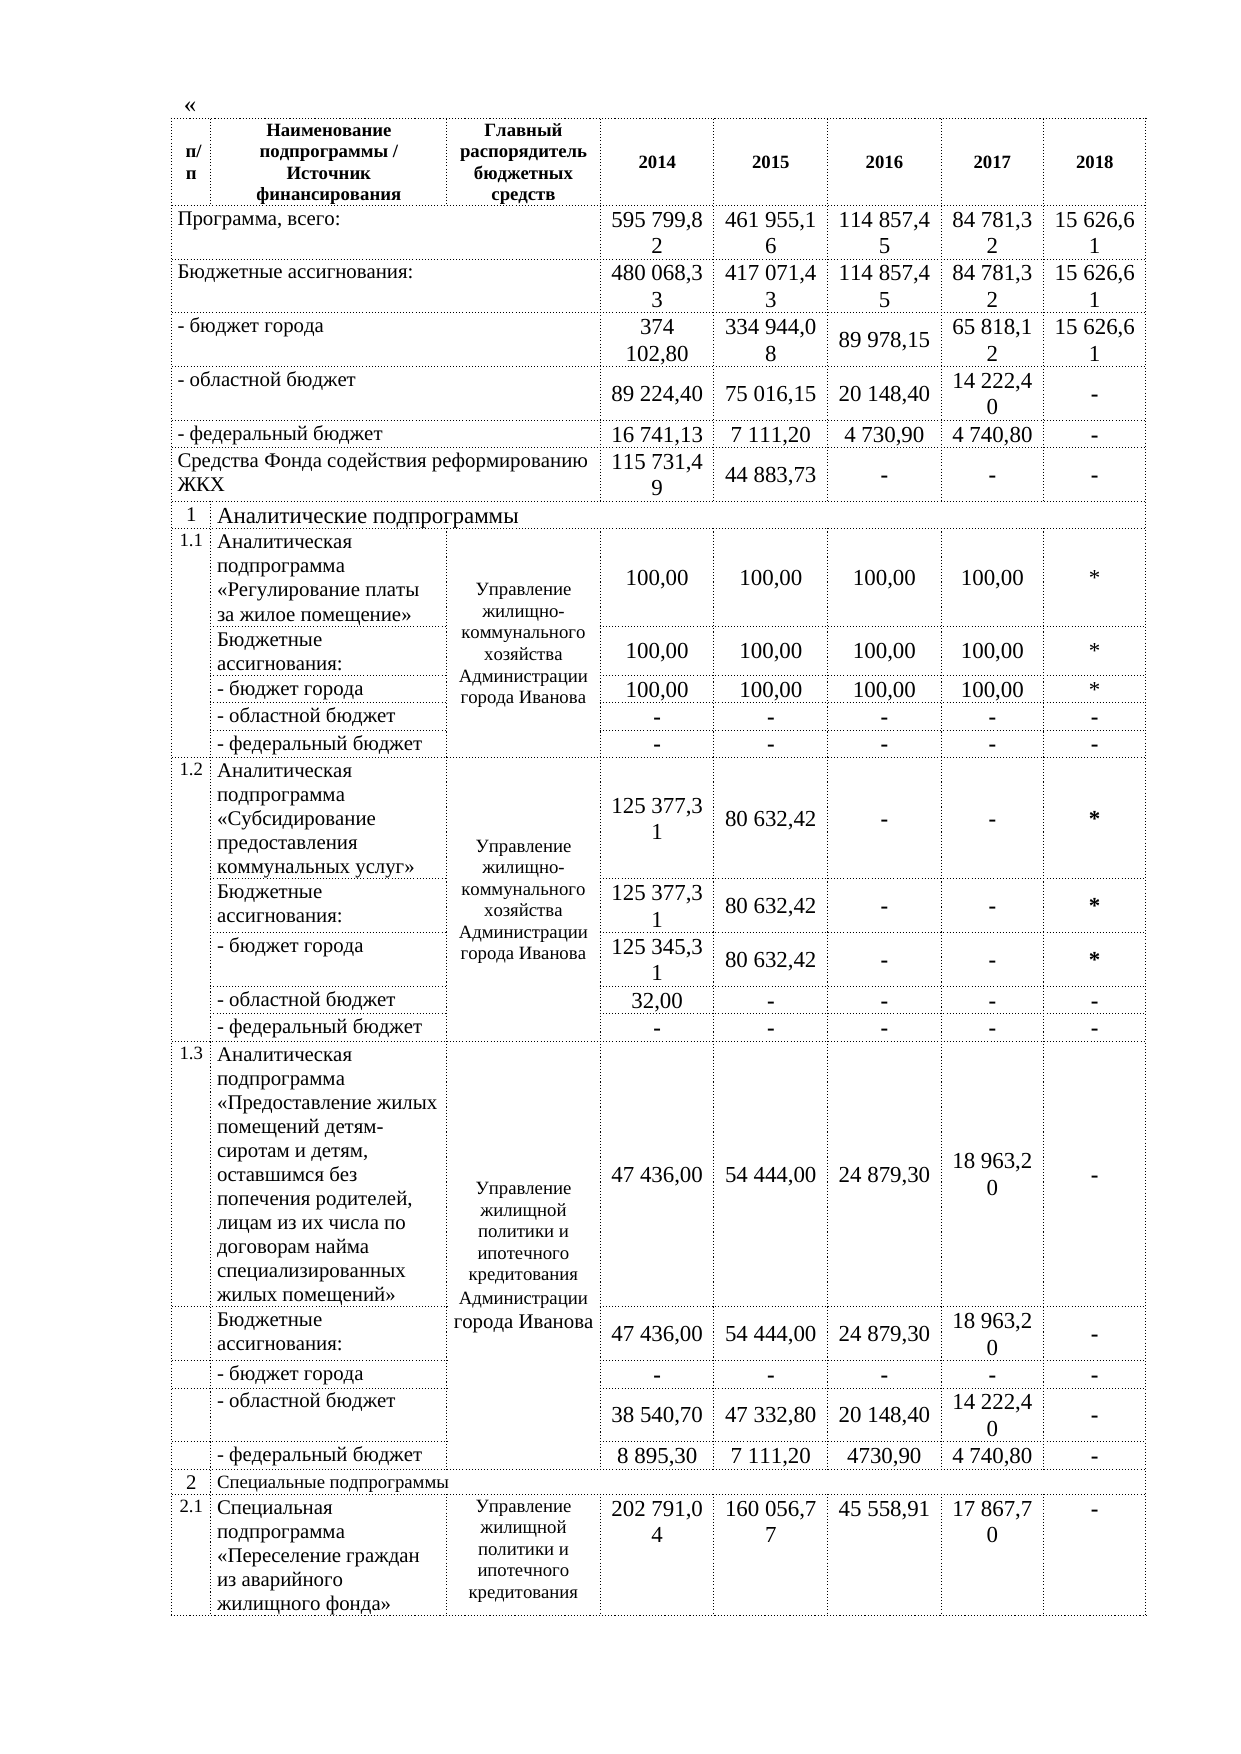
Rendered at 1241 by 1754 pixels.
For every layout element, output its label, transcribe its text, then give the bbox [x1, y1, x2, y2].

table_header 2015 [714, 118, 827, 205]
table_cell 100,00 [941, 626, 1043, 675]
table_cell - [941, 932, 1043, 986]
table_cell 374 102,80 [600, 312, 714, 366]
table_cell 75 016,15 [714, 366, 827, 420]
table_cell 100,00 [827, 675, 941, 702]
table_cell - [827, 1360, 941, 1387]
table_cell - [1043, 366, 1146, 420]
table_cell - федеральный бюджет [211, 730, 446, 757]
table_cell Специальная подпрограмма «Переселение граждан из аварийного жилищного фонда» [211, 1494, 446, 1615]
table_cell Бюджетные ассигнования: [211, 878, 446, 932]
table_cell - [941, 447, 1043, 501]
table_cell 114 857,45 [827, 205, 941, 258]
table_cell 100,00 [600, 675, 714, 702]
table_cell Бюджетные ассигнования: [211, 1306, 446, 1360]
table_cell 47 332,80 [714, 1388, 827, 1441]
table_cell 17 867,70 [941, 1494, 1043, 1615]
table_cell * [1043, 932, 1146, 986]
table_cell 32,00 [600, 986, 714, 1013]
table_cell 4 740,80 [941, 1441, 1043, 1468]
table_header 2014 [600, 118, 714, 205]
table_cell - [941, 730, 1043, 757]
table_cell Программа, всего: [171, 205, 600, 258]
table_cell Специальные подпрограммы [211, 1469, 1146, 1494]
table_cell - федеральный бюджет [211, 1441, 446, 1468]
table_cell 44 883,73 [714, 447, 827, 501]
table_cell 65 818,12 [941, 312, 1043, 366]
table_cell - [941, 1360, 1043, 1387]
table_cell - [600, 1360, 714, 1387]
table_cell - бюджет города [211, 932, 446, 986]
table_cell 54 444,00 [714, 1306, 827, 1360]
table_cell - [827, 730, 941, 757]
table_cell - бюджет города [171, 312, 600, 366]
table_cell - [1043, 1388, 1146, 1441]
table_cell - [941, 878, 1043, 932]
table_header 2017 [941, 118, 1043, 205]
table_cell 100,00 [714, 528, 827, 626]
table_cell - федеральный бюджет [211, 1013, 446, 1041]
table_cell 100,00 [941, 528, 1043, 626]
table_cell - [714, 1013, 827, 1041]
table_cell 125 377,31 [600, 757, 714, 878]
table_cell 38 540,70 [600, 1388, 714, 1441]
table_cell 4 740,80 [941, 420, 1043, 447]
table_cell - [827, 702, 941, 729]
table_cell * [1043, 878, 1146, 932]
table_cell - [1043, 1306, 1146, 1360]
table_cell [171, 1306, 211, 1360]
table_cell 16 741,13 [600, 420, 714, 447]
table_cell 15 626,61 [1043, 205, 1146, 258]
table_cell 8 895,30 [600, 1441, 714, 1468]
table_cell Бюджетные ассигнования: [171, 259, 600, 312]
table_cell 89 978,15 [827, 312, 941, 366]
table_cell 18 963,20 [941, 1041, 1043, 1306]
table_cell Управление жилищной политики и ипотечного кредитования Администрации города Иванова [446, 1041, 600, 1468]
table_cell - [941, 1013, 1043, 1041]
table_cell - бюджет города [211, 675, 446, 702]
table_cell - [714, 1360, 827, 1387]
table_cell - [1043, 730, 1146, 757]
table_cell 114 857,45 [827, 259, 941, 312]
table_cell - [1043, 986, 1146, 1013]
table_cell 160 056,77 [714, 1494, 827, 1615]
table_cell - [600, 730, 714, 757]
table_header 2018 [1043, 118, 1146, 205]
table_header п/п [171, 118, 211, 205]
table_cell 1 [171, 501, 211, 528]
table_header Наименование подпрограммы / Источник финансирования [211, 118, 446, 205]
table_cell - [600, 702, 714, 729]
table_cell 54 444,00 [714, 1041, 827, 1306]
table_cell 47 436,00 [600, 1306, 714, 1360]
table_cell 7 111,20 [714, 420, 827, 447]
table_cell - [941, 757, 1043, 878]
table_cell - бюджет города [211, 1360, 446, 1387]
table_cell - [827, 1013, 941, 1041]
table_cell - [1043, 1041, 1146, 1306]
table_cell - областной бюджет [211, 986, 446, 1013]
table_cell - [941, 986, 1043, 1013]
table_cell * [1043, 528, 1146, 626]
table_cell - областной бюджет [211, 1388, 446, 1441]
table_cell Управление жилищно-коммунального хозяйства Администрации города Иванова [446, 528, 600, 757]
table_cell - [1043, 702, 1146, 729]
table_cell 20 148,40 [827, 1388, 941, 1441]
table_cell 4 730,90 [827, 420, 941, 447]
table_cell - [714, 702, 827, 729]
table_cell - [827, 447, 941, 501]
table_cell [171, 1388, 211, 1441]
table_cell 595 799,82 [600, 205, 714, 258]
text « [177, 89, 1152, 117]
table_cell 14 222,40 [941, 1388, 1043, 1441]
table_cell Аналитические подпрограммы [211, 501, 1146, 528]
table_cell - областной бюджет [171, 366, 600, 420]
table_cell * [1043, 757, 1146, 878]
table_cell - [827, 757, 941, 878]
table_cell 15 626,61 [1043, 259, 1146, 312]
table_cell - [1043, 1013, 1146, 1041]
table_cell Средства Фонда содействия реформированию ЖКХ [171, 447, 600, 501]
table_cell 47 436,00 [600, 1041, 714, 1306]
table_cell - федеральный бюджет [171, 420, 600, 447]
table_cell 14 222,40 [941, 366, 1043, 420]
table_cell - областной бюджет [211, 702, 446, 729]
table_cell - [714, 986, 827, 1013]
table_cell 24 879,30 [827, 1041, 941, 1306]
table_cell - [714, 730, 827, 757]
table_cell 80 632,42 [714, 757, 827, 878]
table_cell [171, 1441, 211, 1468]
table_cell - [600, 1013, 714, 1041]
table_cell Аналитическая подпрограмма «Регулирование платы за жилое помещение» [211, 528, 446, 626]
table_cell 7 111,20 [714, 1441, 827, 1468]
table_cell 80 632,42 [714, 932, 827, 986]
table_cell 80 632,42 [714, 878, 827, 932]
table_cell 2.1 [171, 1494, 211, 1615]
table_cell - [941, 702, 1043, 729]
table_header 2016 [827, 118, 941, 205]
table_cell Аналитическая подпрограмма «Субсидирование предоставления коммунальных услуг» [211, 757, 446, 878]
table_cell 100,00 [714, 626, 827, 675]
table_cell 125 345,31 [600, 932, 714, 986]
table_cell 100,00 [600, 528, 714, 626]
table_cell 2 [171, 1469, 211, 1494]
table_cell 18 963,20 [941, 1306, 1043, 1360]
table_cell 20 148,40 [827, 366, 941, 420]
table_cell 1.2 [171, 757, 211, 1041]
table_cell Управление жилищно-коммунального хозяйства Администрации города Иванова [446, 757, 600, 1041]
table_cell 202 791,04 [600, 1494, 714, 1615]
table_cell 4730,90 [827, 1441, 941, 1468]
table_cell - [1043, 420, 1146, 447]
table_cell Бюджетные ассигнования: [211, 626, 446, 675]
table_cell * [1043, 675, 1146, 702]
table_cell - [827, 932, 941, 986]
table_cell 125 377,31 [600, 878, 714, 932]
table_cell - [1043, 1360, 1146, 1387]
table_cell - [1043, 1494, 1146, 1615]
table_cell - [827, 986, 941, 1013]
table_header Главный распорядитель бюджетных средств [446, 118, 600, 205]
table_cell 1.1 [171, 528, 211, 757]
table_cell 84 781,32 [941, 259, 1043, 312]
table_cell 1.3 [171, 1041, 211, 1306]
table_cell 24 879,30 [827, 1306, 941, 1360]
table_cell Аналитическая подпрограмма «Предоставление жилых помещений детям-сиротам и детям, оставшимся без попечения родителей, лицам из их числа по договорам найма специализированных жилых помещений» [211, 1041, 446, 1306]
table_cell 100,00 [714, 675, 827, 702]
table_cell 100,00 [600, 626, 714, 675]
table_cell - [827, 878, 941, 932]
table_cell 89 224,40 [600, 366, 714, 420]
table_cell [446, 1494, 600, 1615]
table_cell 100,00 [941, 675, 1043, 702]
table_cell 100,00 [827, 626, 941, 675]
table_cell 84 781,32 [941, 205, 1043, 258]
table_cell * [1043, 626, 1146, 675]
table_cell 417 071,43 [714, 259, 827, 312]
table_cell 480 068,33 [600, 259, 714, 312]
table_cell 115 731,49 [600, 447, 714, 501]
table_cell 45 558,91 [827, 1494, 941, 1615]
table_cell 461 955,16 [714, 205, 827, 258]
table_cell - [1043, 447, 1146, 501]
table_cell [171, 1360, 211, 1387]
table_cell 100,00 [827, 528, 941, 626]
table_cell 334 944,08 [714, 312, 827, 366]
table_cell - [1043, 1441, 1146, 1468]
table_cell 15 626,61 [1043, 312, 1146, 366]
